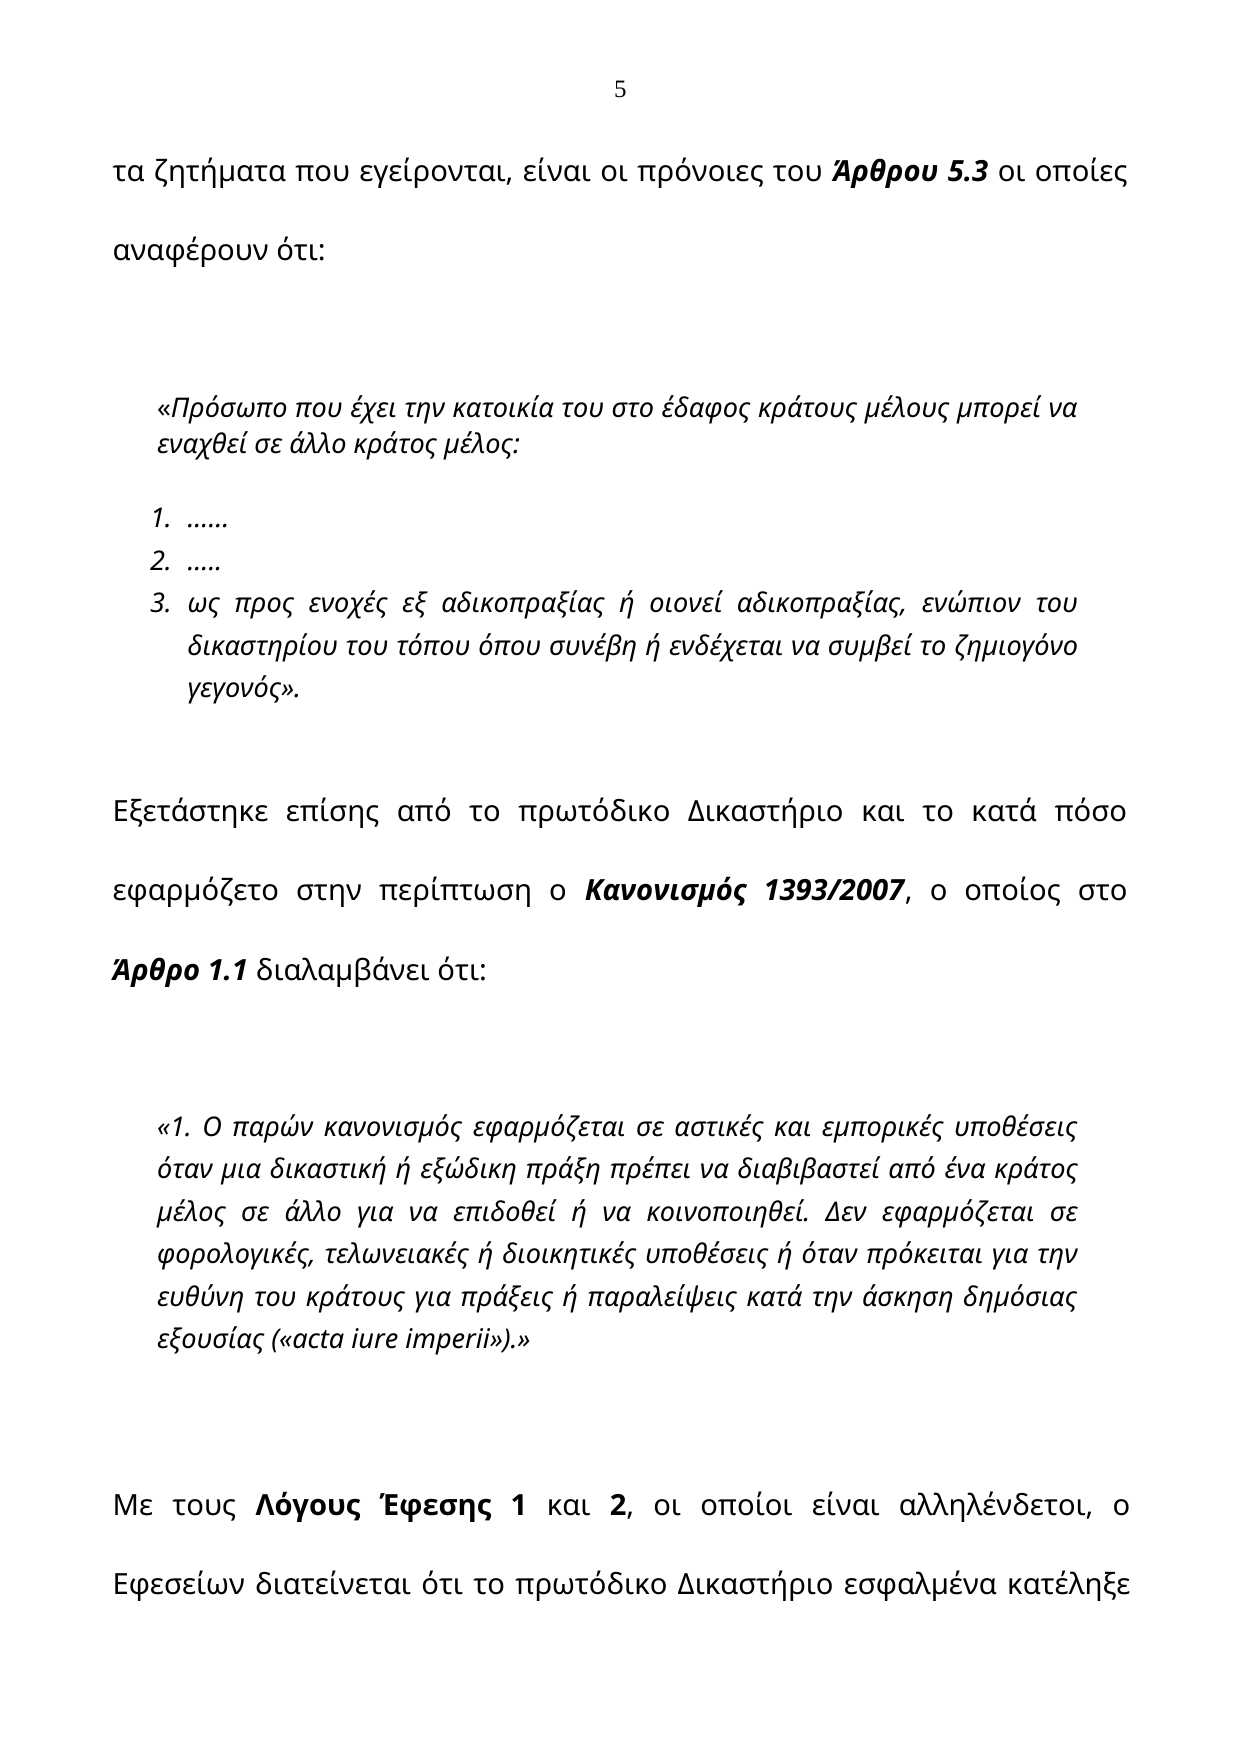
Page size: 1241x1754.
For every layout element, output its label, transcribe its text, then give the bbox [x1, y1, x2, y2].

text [112, 1484, 1131, 1603]
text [112, 150, 1128, 269]
list ως προς ενοχές εξ αδικοπραξίας ή οιονεί αδικοπραξίας, ενώπιον του δικαστηρίου του τόπου όπου συνέβη ή ενδέχεται να συμβεί το ζημιογόνο γεγονός». [150, 583, 1082, 705]
list …… [150, 499, 1128, 536]
text Εξετάστηκε επίσης από το πρωτόδικο Δικαστήριο και το κατά πόσο εφαρμόζετο στην περίπτωση ο Κανονισμός 1393/2007, ο οποίος στο Άρθρο 1.1 διαλαμβάνει ότι: [112, 790, 1128, 988]
text «1. Ο παρών κανονισμός εφαρμόζεται σε αστικές και εμπορικές υποθέσεις όταν μια δικαστική ή εξώδικη πράξη πρέπει να διαβιβαστεί από ένα κράτος μέλος σε άλλο για να επιδοθεί ή να κοινοποιηθεί. Δεν εφαρμόζεται σε φορολογικές, τελωνειακές ή διοικητικές υποθέσεις ή όταν πρόκειται για την ευθύνη του κράτους για πράξεις ή παραλείψεις κατά την άσκηση δημόσιας εξουσίας («acta iure imperii»).» [157, 1108, 1082, 1356]
text «Πρόσωπο που έχει την κατοικία του στο έδαφος κράτους μέλους μπορεί να εναχθεί σε άλλο κράτος μέλος: [157, 388, 1082, 462]
list ….. [150, 541, 1128, 578]
